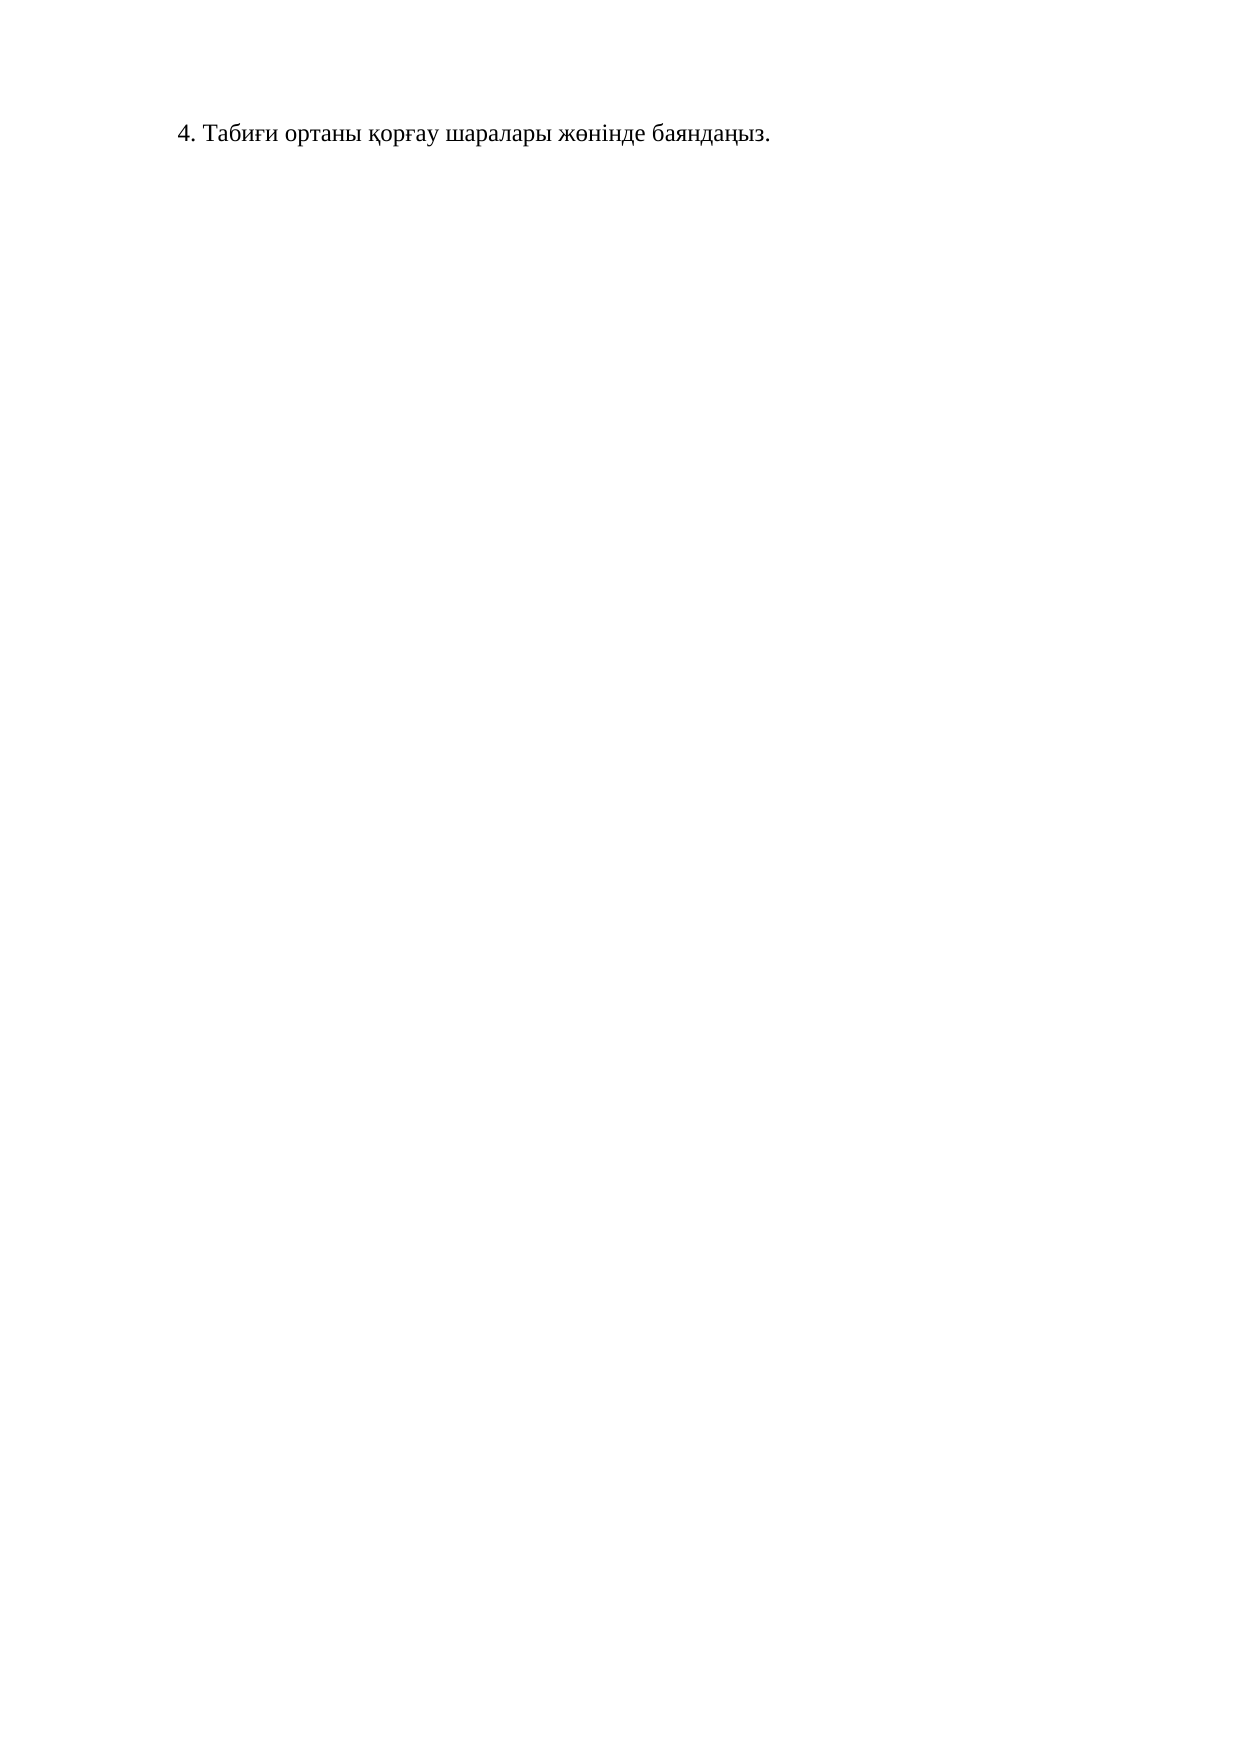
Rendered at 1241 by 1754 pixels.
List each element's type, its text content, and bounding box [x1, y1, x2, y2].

text 4. Табиғи ортаны қорғау шаралары жөнінде баяндаңыз. [177, 118, 1152, 147]
